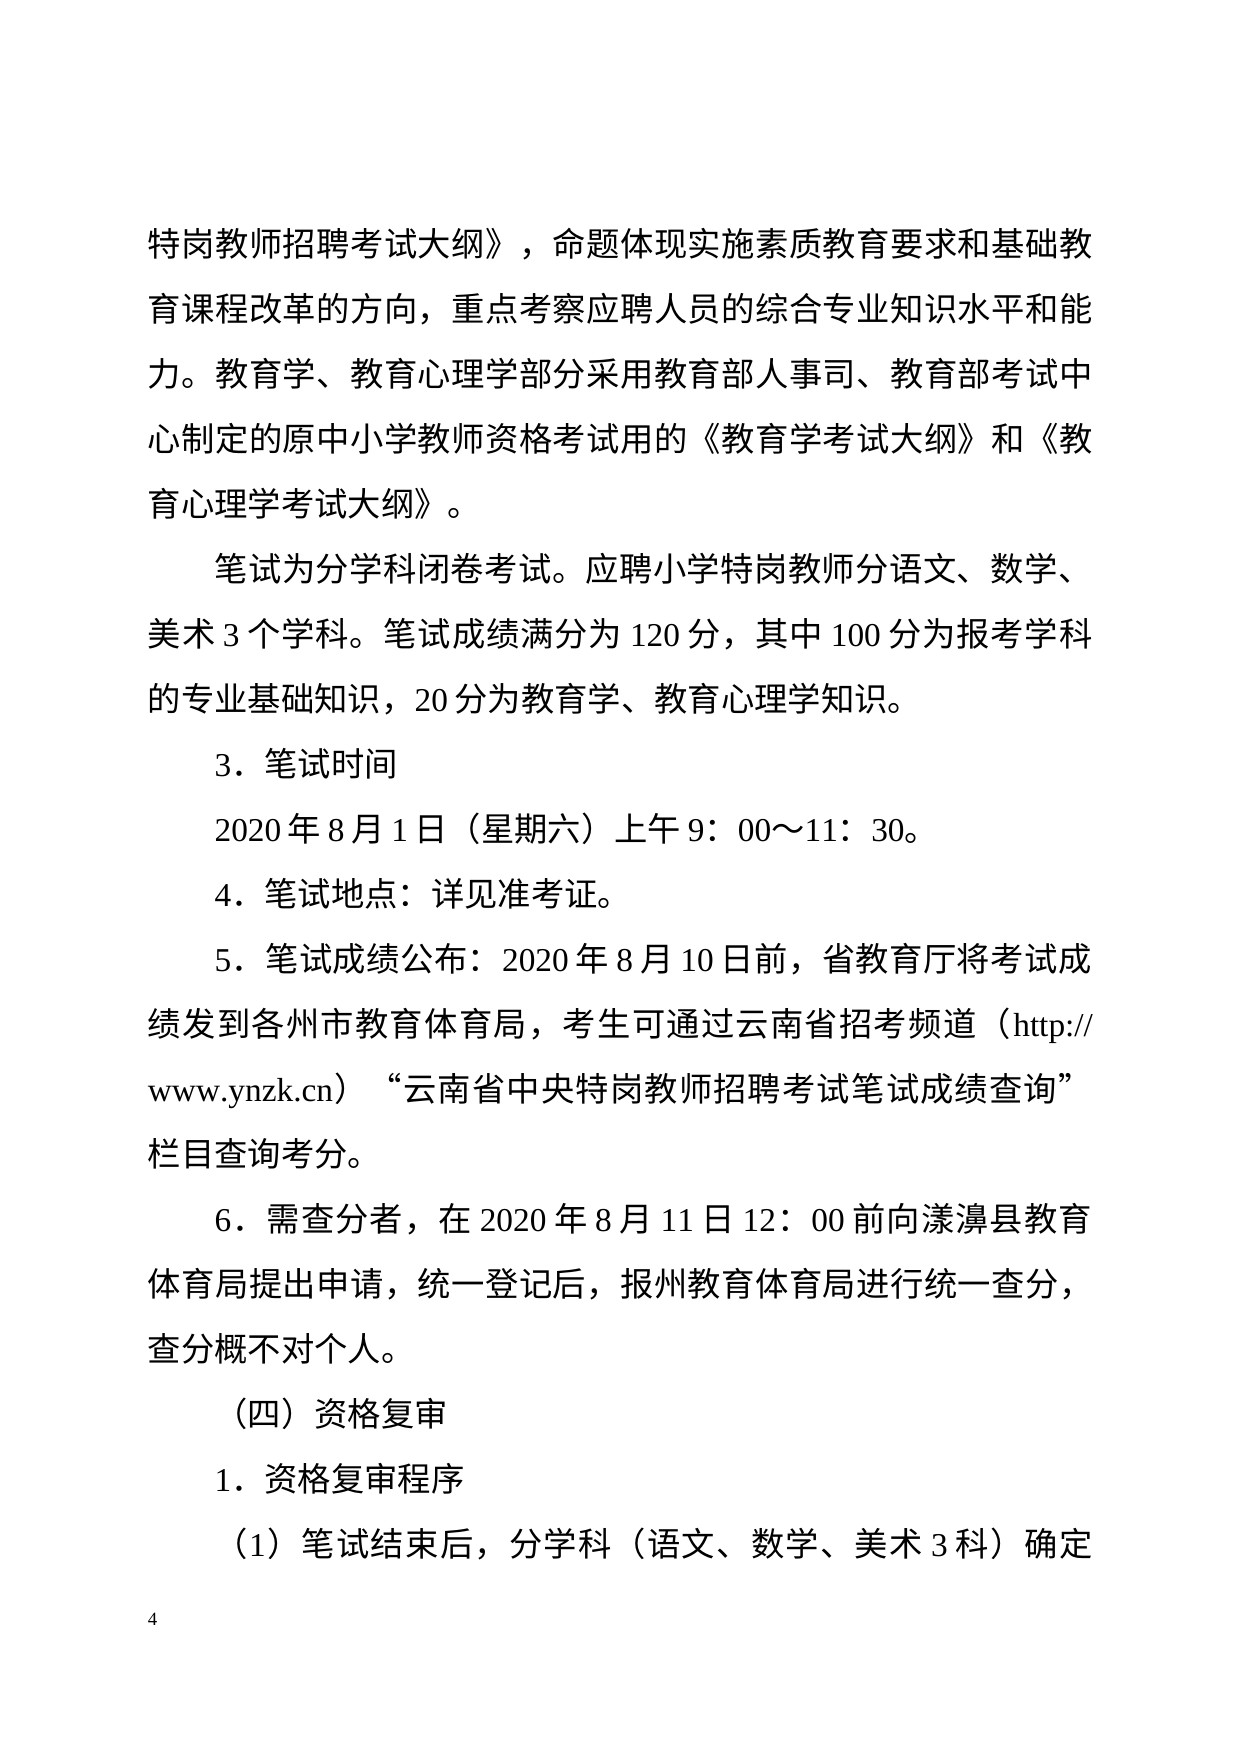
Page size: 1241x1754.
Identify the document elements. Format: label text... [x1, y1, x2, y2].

text 1．资格复审程序 [148, 1444, 1092, 1509]
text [148, 209, 1092, 534]
text （四）资格复审 [148, 1379, 1092, 1444]
text 4．笔试地点：详见准考证。 [148, 859, 1092, 924]
text 3．笔试时间 [148, 729, 1092, 794]
text 5．笔试成绩公布：2020年8月10日前，省教育厅将考试成绩发到各州市教育体育局，考生可通过云南省招考频道（http://www.ynzk.cn）“云南省中央特岗教师招聘考试笔试成绩查询”栏目查询考分。 [148, 924, 1092, 1184]
text 2020年8月1日（星期六）上午9：00～11：30。 [148, 794, 1092, 859]
text 6．需查分者，在2020年8月11日12：00前向漾濞县教育体育局提出申请，统一登记后，报州教育体育局进行统一查分，查分概不对个人。 [148, 1184, 1092, 1379]
text 笔试为分学科闭卷考试。应聘小学特岗教师分语文、数学、美术3个学科。笔试成绩满分为120分，其中100分为报考学科的专业基础知识，20分为教育学、教育心理学知识。 [148, 534, 1092, 729]
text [148, 1509, 1092, 1574]
